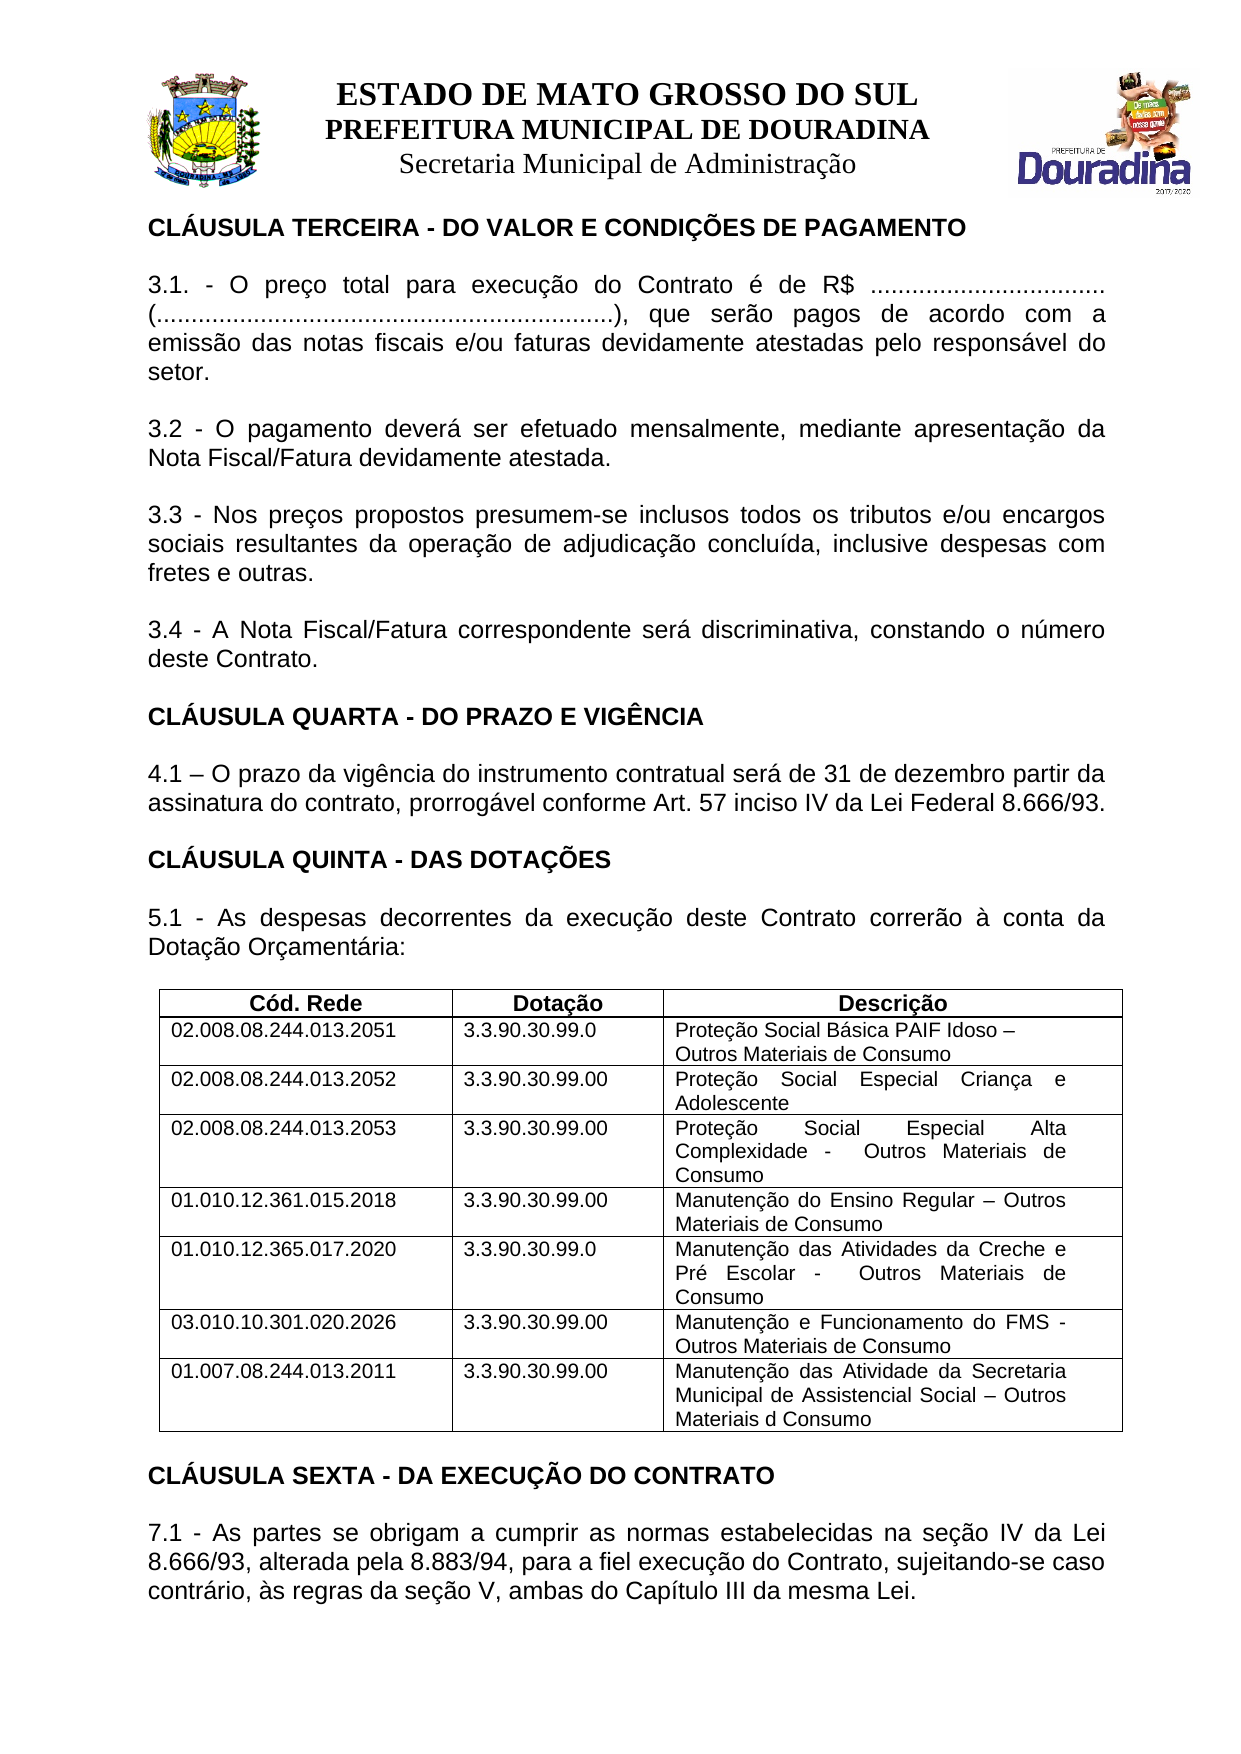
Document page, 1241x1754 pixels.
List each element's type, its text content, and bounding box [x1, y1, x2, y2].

table_cell Manutenção das Atividade da Secretaria Municipal de Assistencial Social – Outros Materiais d Consumo [664, 1359, 1122, 1431]
table_cell 02.008.08.244.013.2052 [160, 1066, 452, 1114]
table_header Cód. Rede [160, 990, 452, 1016]
table_cell Proteção Social Especial Alta Complexidade - Outros Materiais de Consumo [664, 1115, 1122, 1187]
table_cell Manutenção e Funcionamento do FMS - Outros Materiais de Consumo [664, 1310, 1122, 1358]
table_cell 3.3.90.30.99.00 [453, 1188, 663, 1236]
table_cell Manutenção das Atividades da Creche e Pré Escolar - Outros Materiais de Consumo [664, 1237, 1122, 1309]
table_cell Manutenção do Ensino Regular – Outros Materiais de Consumo [664, 1188, 1122, 1236]
text CLÁUSULA QUINTA - DAS DOTAÇÕES [148, 845, 1107, 874]
text 3.2 - O pagamento deverá ser efetuado mensalmente, mediante apresentação da Nota Fiscal/Fatura devidamente atestada. [148, 414, 1107, 472]
table_cell 01.010.12.361.015.2018 [160, 1188, 452, 1236]
table_cell 3.3.90.30.99.00 [453, 1066, 663, 1114]
table_cell 02.008.08.244.013.2053 [160, 1115, 452, 1187]
picture [1007, 68, 1201, 198]
text 3.4 - A Nota Fiscal/Fatura correspondente será discriminativa, constando o número deste Contrato. [148, 615, 1107, 673]
table_cell 03.010.10.301.020.2026 [160, 1310, 452, 1358]
table_cell 01.007.08.244.013.2011 [160, 1359, 452, 1431]
table_cell 01.010.12.365.017.2020 [160, 1237, 452, 1309]
text 3.1. - O preço total para execução do Contrato é de R$ .................................. (..................................................................), que serão pagos de acordo com a emissão das notas fiscais e/ou faturas devidamente atestadas pelo responsável do setor. [148, 270, 1107, 385]
table_cell 3.3.90.30.99.00 [453, 1115, 663, 1187]
text 7.1 - As partes se obrigam a cumprir as normas estabelecidas na seção IV da Lei 8.666/93, alterada pela 8.883/94, para a fiel execução do Contrato, sujeitando-se caso contrário, às regras da seção V, ambas do Capítulo III da mesma Lei. [148, 1518, 1107, 1604]
table_header Dotação [453, 990, 663, 1016]
picture [137, 60, 269, 198]
text 5.1 - As despesas decorrentes da execução deste Contrato correrão à conta da Dotação Orçamentária: [148, 903, 1107, 960]
text CLÁUSULA SEXTA - DA EXECUÇÃO DO CONTRATO [148, 1461, 1107, 1489]
table_cell 3.3.90.30.99.00 [453, 1310, 663, 1358]
table_cell 3.3.90.30.99.0 [453, 1237, 663, 1309]
table_header Descrição [664, 990, 1122, 1016]
text 3.3 - Nos preços propostos presumem-se inclusos todos os tributos e/ou encargos sociais resultantes da operação de adjudicação concluída, inclusive despesas com fretes e outras. [148, 500, 1107, 587]
text CLÁUSULA TERCEIRA - DO VALOR E CONDIÇÕES DE PAGAMENTO [148, 213, 1107, 242]
text 4.1 – O prazo da vigência do instrumento contratual será de 31 de dezembro partir da assinatura do contrato, prorrogável conforme Art. 57 inciso IV da Lei Federal 8.666/93. [148, 759, 1107, 817]
text CLÁUSULA QUARTA - DO PRAZO E VIGÊNCIA [148, 702, 1107, 730]
table_cell Proteção Social Especial Criança e Adolescente [664, 1066, 1122, 1114]
table_cell 3.3.90.30.99.00 [453, 1359, 663, 1431]
table_cell 3.3.90.30.99.0 [453, 1018, 663, 1065]
table_cell Proteção Social Básica PAIF Idoso – Outros Materiais de Consumo [664, 1018, 1122, 1065]
table_cell 02.008.08.244.013.2051 [160, 1018, 452, 1065]
